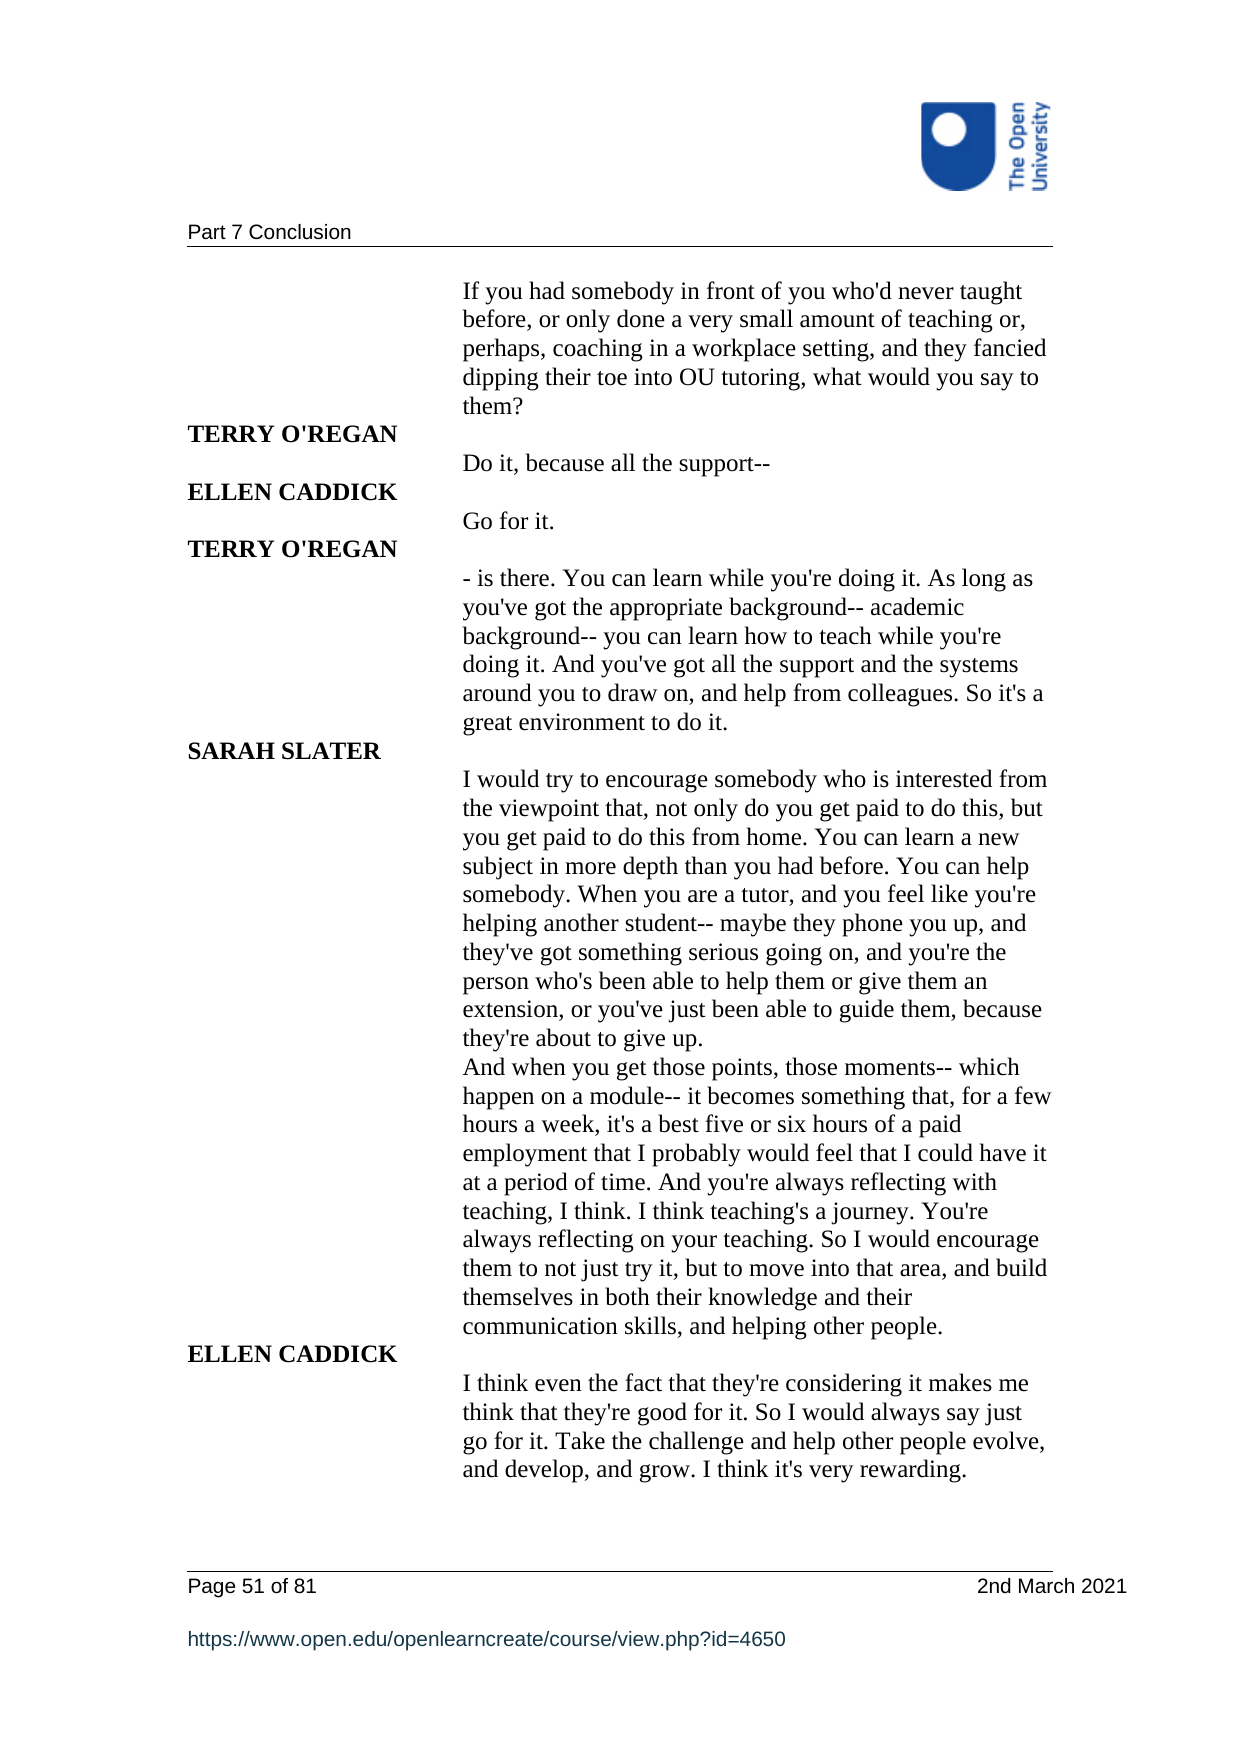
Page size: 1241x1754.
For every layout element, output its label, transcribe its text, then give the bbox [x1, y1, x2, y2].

text And when you get those points, those moments-- which happen on a module-- it becomes something that, for a few hours a week, it's a best five or six hours of a paid employment that I probably would feel that I could have it at a period of time. And you're always reflecting with teaching, I think. I think teaching's a journey. You're always reflecting on your teaching. So I would encourage them to not just try it, but to move into that area, and build themselves in both their knowledge and their communication skills, and helping other people. [462, 1052, 1053, 1339]
text TERRY O'REGAN [187, 534, 1053, 563]
picture [921, 102, 1052, 191]
text ELLEN CADDICK [187, 477, 1053, 506]
text I would try to encourage somebody who is interested from the viewpoint that, not only do you get paid to do this, but you get paid to do this from home. You can learn a new subject in more depth than you had before. You can help somebody. When you are a tutor, and you feel like you're helping another student-- maybe they phone you up, and they've got something serious going on, and you're the person who's been able to help them or give them an extension, or you've just been able to guide them, because they're about to give up. [462, 764, 1053, 1052]
text If you had somebody in front of you who'd never taught before, or only done a very small amount of teaching or, perhaps, coaching in a workplace setting, and they fancied dipping their toe into OU tutoring, what would you say to them? [462, 276, 1053, 419]
text SARAH SLATER [187, 736, 1053, 764]
text TERRY O'REGAN [187, 419, 1053, 448]
text Do it, because all the support-- [462, 448, 1053, 477]
text - is there. You can learn while you're doing it. As long as you've got the appropriate background-- academic background-- you can learn how to teach while you're doing it. And you've got all the support and the systems around you to draw on, and help from colleagues. So it's a great environment to do it. [462, 563, 1053, 736]
text ELLEN CADDICK [187, 1339, 1053, 1368]
text I think even the fact that they're considering it makes me think that they're good for it. So I would always say just go for it. Take the challenge and help other people evolve, and develop, and grow. I think it's very rewarding. [462, 1368, 1053, 1483]
text Go for it. [462, 506, 1053, 534]
